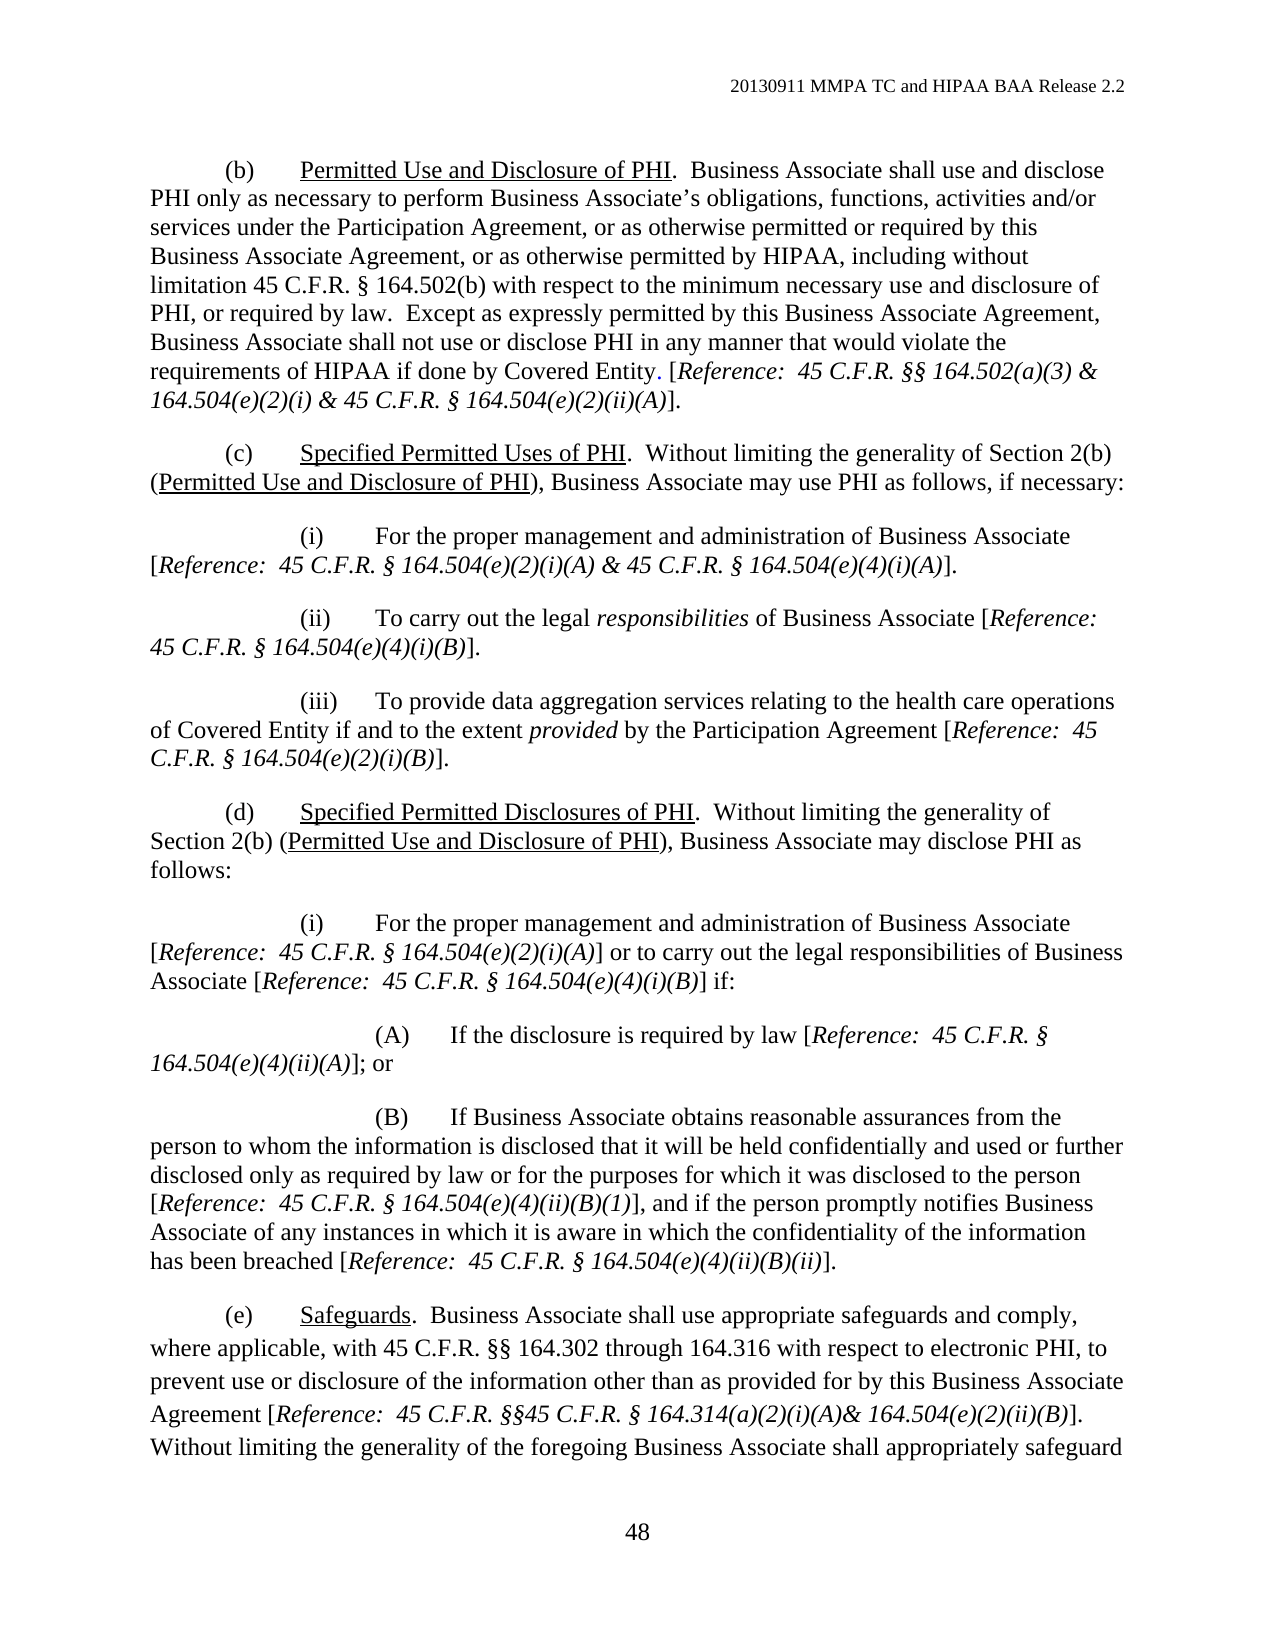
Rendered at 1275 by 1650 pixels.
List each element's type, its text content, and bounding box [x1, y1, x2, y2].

text (b) Permitted Use and Disclosure of PHI. Business Associate shall use and disclose PHI only as necessary to perform Business Associate’s obligations, functions, activities and/or services under the Participation Agreement, or as otherwise permitted or required by this Business Associate Agreement, or as otherwise permitted by HIPAA, including without limitation 45 C.F.R. § 164.502(b) with respect to the minimum necessary use and disclosure of PHI, or required by law. Except as expressly permitted by this Business Associate Agreement, Business Associate shall not use or disclose PHI in any manner that would violate the requirements of HIPAA if done by Covered Entity. [Reference: 45 C.F.R. §§ 164.502(a)(3) & 164.504(e)(2)(i) & 45 C.F.R. § 164.504(e)(2)(ii)(A)]. [150, 155, 1125, 413]
text (d) Specified Permitted Disclosures of PHI. Without limiting the generality of Section 2(b) (Permitted Use and Disclosure of PHI), Business Associate may disclose PHI as follows: [150, 797, 1125, 883]
text (iii) To provide data aggregation services relating to the health care operations of Covered Entity if and to the extent provided by the Participation Agreement [Reference: 45 C.F.R. § 164.504(e)(2)(i)(B)]. [150, 686, 1125, 772]
text (i) For the proper management and administration of Business Associate [Reference: 45 C.F.R. § 164.504(e)(2)(i)(A) & 45 C.F.R. § 164.504(e)(4)(i)(A)]. [150, 521, 1125, 578]
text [150, 1300, 1125, 1461]
text (c) Specified Permitted Uses of PHI. Without limiting the generality of Section 2(b) (Permitted Use and Disclosure of PHI), Business Associate may use PHI as follows, if necessary: [150, 438, 1125, 496]
text (i) For the proper management and administration of Business Associate [Reference: 45 C.F.R. § 164.504(e)(2)(i)(A)] or to carry out the legal responsibilities of Business Associate [Reference: 45 C.F.R. § 164.504(e)(4)(i)(B)] if: [150, 908, 1125, 995]
text (ii) To carry out the legal responsibilities of Business Associate [Reference: 45 C.F.R. § 164.504(e)(4)(i)(B)]. [150, 603, 1125, 661]
text (A) If the disclosure is required by law [Reference: 45 C.F.R. § 164.504(e)(4)(ii)(A)]; or [150, 1020, 1125, 1077]
text (B) If Business Associate obtains reasonable assurances from the person to whom the information is disclosed that it will be held confidentially and used or further disclosed only as required by law or for the purposes for which it was disclosed to the person [Reference: 45 C.F.R. § 164.504(e)(4)(ii)(B)(1)], and if the person promptly notifies Business Associate of any instances in which it is aware in which the confidentiality of the information has been breached [Reference: 45 C.F.R. § 164.504(e)(4)(ii)(B)(ii)]. [150, 1102, 1125, 1275]
